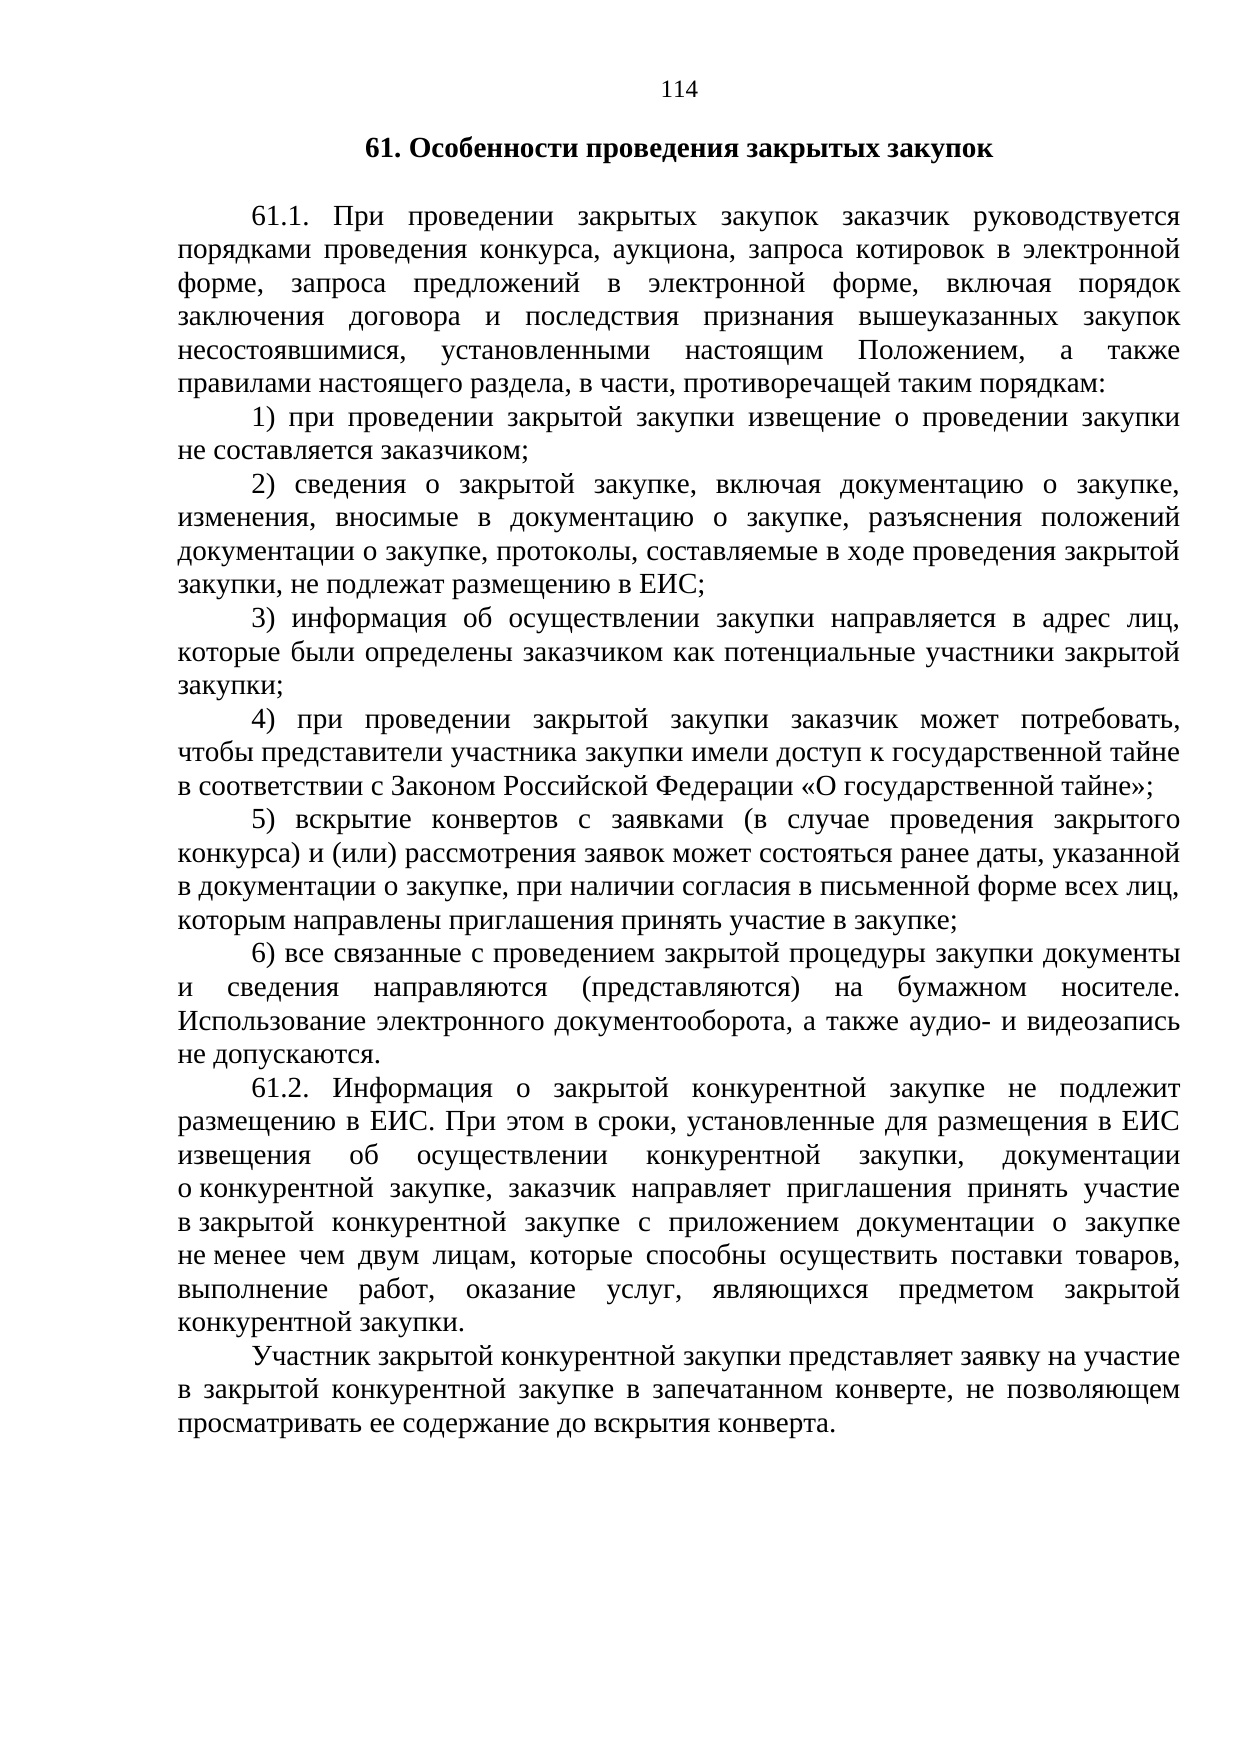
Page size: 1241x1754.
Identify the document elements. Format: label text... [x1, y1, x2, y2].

text 3) информация об осуществлении закупки направляется в адрес лиц, которые были определены заказчиком как потенциальные участники закрытой закупки; [177, 600, 1181, 701]
text 61. Особенности проведения закрытых закупок [177, 131, 1181, 164]
text 1) при проведении закрытой закупки извещение о проведении закупки не составляется заказчиком; [177, 399, 1181, 466]
text 61.1. При проведении закрытых закупок заказчик руководствуется порядками проведения конкурса, аукциона, запроса котировок в электронной форме, запроса предложений в электронной форме, включая порядок заключения договора и последствия признания вышеуказанных закупок несостоявшимися, установленными настоящим Положением, а также правилами настоящего раздела, в части, противоречащей таким порядкам: [177, 198, 1181, 399]
text Участник закрытой конкурентной закупки представляет заявку на участие в закрытой конкурентной закупке в запечатанном конверте, не позволяющем просматривать ее содержание до вскрытия конверта. [177, 1338, 1181, 1439]
text 2) сведения о закрытой закупке, включая документацию о закупке, изменения, вносимые в документацию о закупке, разъяснения положений документации о закупке, протоколы, составляемые в ходе проведения закрытой закупки, не подлежат размещению в ЕИС; [177, 466, 1181, 600]
text 61.2. Информация о закрытой конкурентной закупке не подлежит размещению в ЕИС. При этом в сроки, установленные для размещения в ЕИС извещения об осуществлении конкурентной закупки, документации о конкурентной закупке, заказчик направляет приглашения принять участие в закрытой конкурентной закупке с приложением документации о закупке не менее чем двум лицам, которые способны осуществить поставки товаров, выполнение работ, оказание услуг, являющихся предметом закрытой конкурентной закупки. [177, 1070, 1181, 1338]
text 5) вскрытие конвертов с заявками (в случае проведения закрытого конкурса) и (или) рассмотрения заявок может состояться ранее даты, указанной в документации о закупке, при наличии согласия в письменной форме всех лиц, которым направлены приглашения принять участие в закупке; [177, 801, 1181, 936]
text 6) все связанные с проведением закрытой процедуры закупки документы и сведения направляются (представляются) на бумажном носителе. Использование электронного документооборота, а также аудио- и видеозапись не допускаются. [177, 936, 1181, 1070]
text 4) при проведении закрытой закупки заказчик может потребовать, чтобы представители участника закупки имели доступ к государственной тайне в соответствии с Законом Российской Федерации «О государственной тайне»; [177, 701, 1181, 801]
